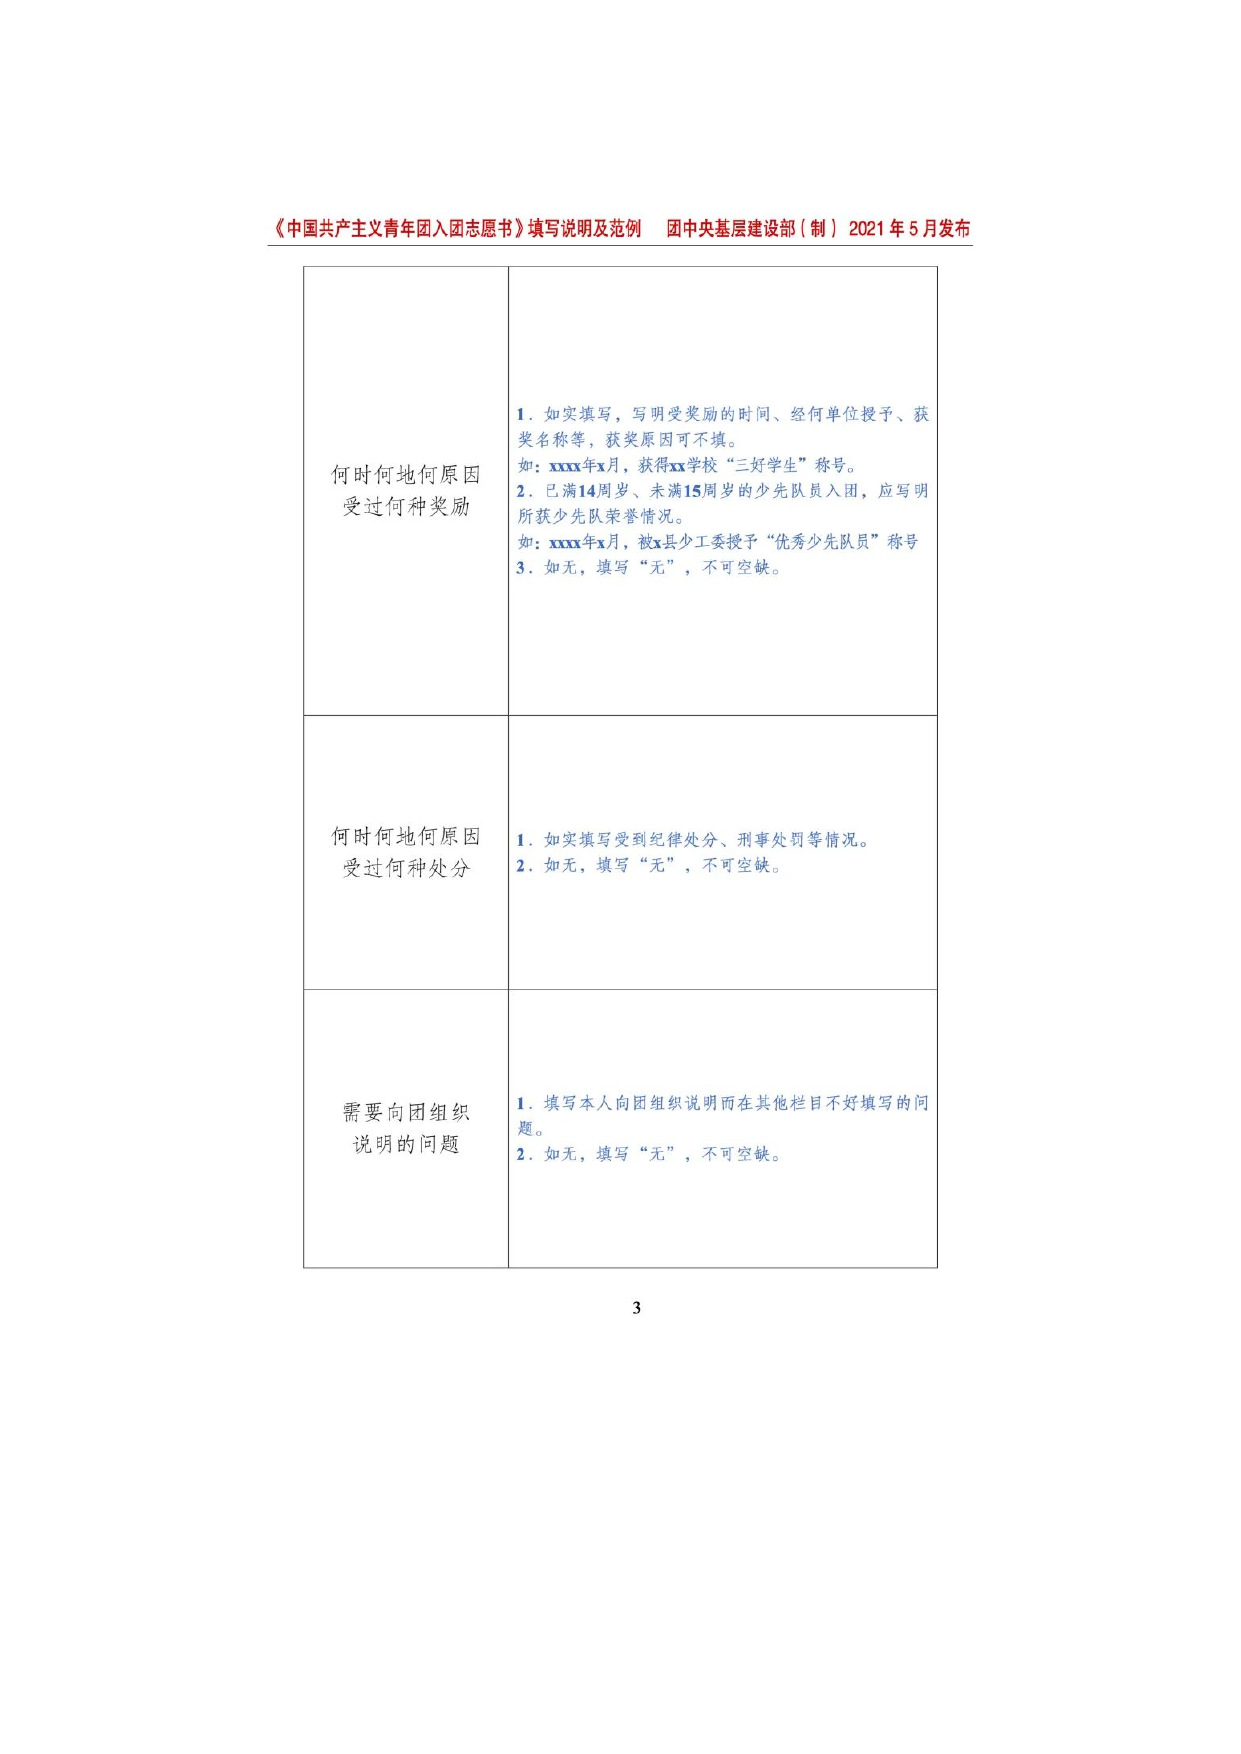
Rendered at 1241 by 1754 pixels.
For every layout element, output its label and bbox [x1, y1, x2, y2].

picture [187, 162, 1053, 1386]
